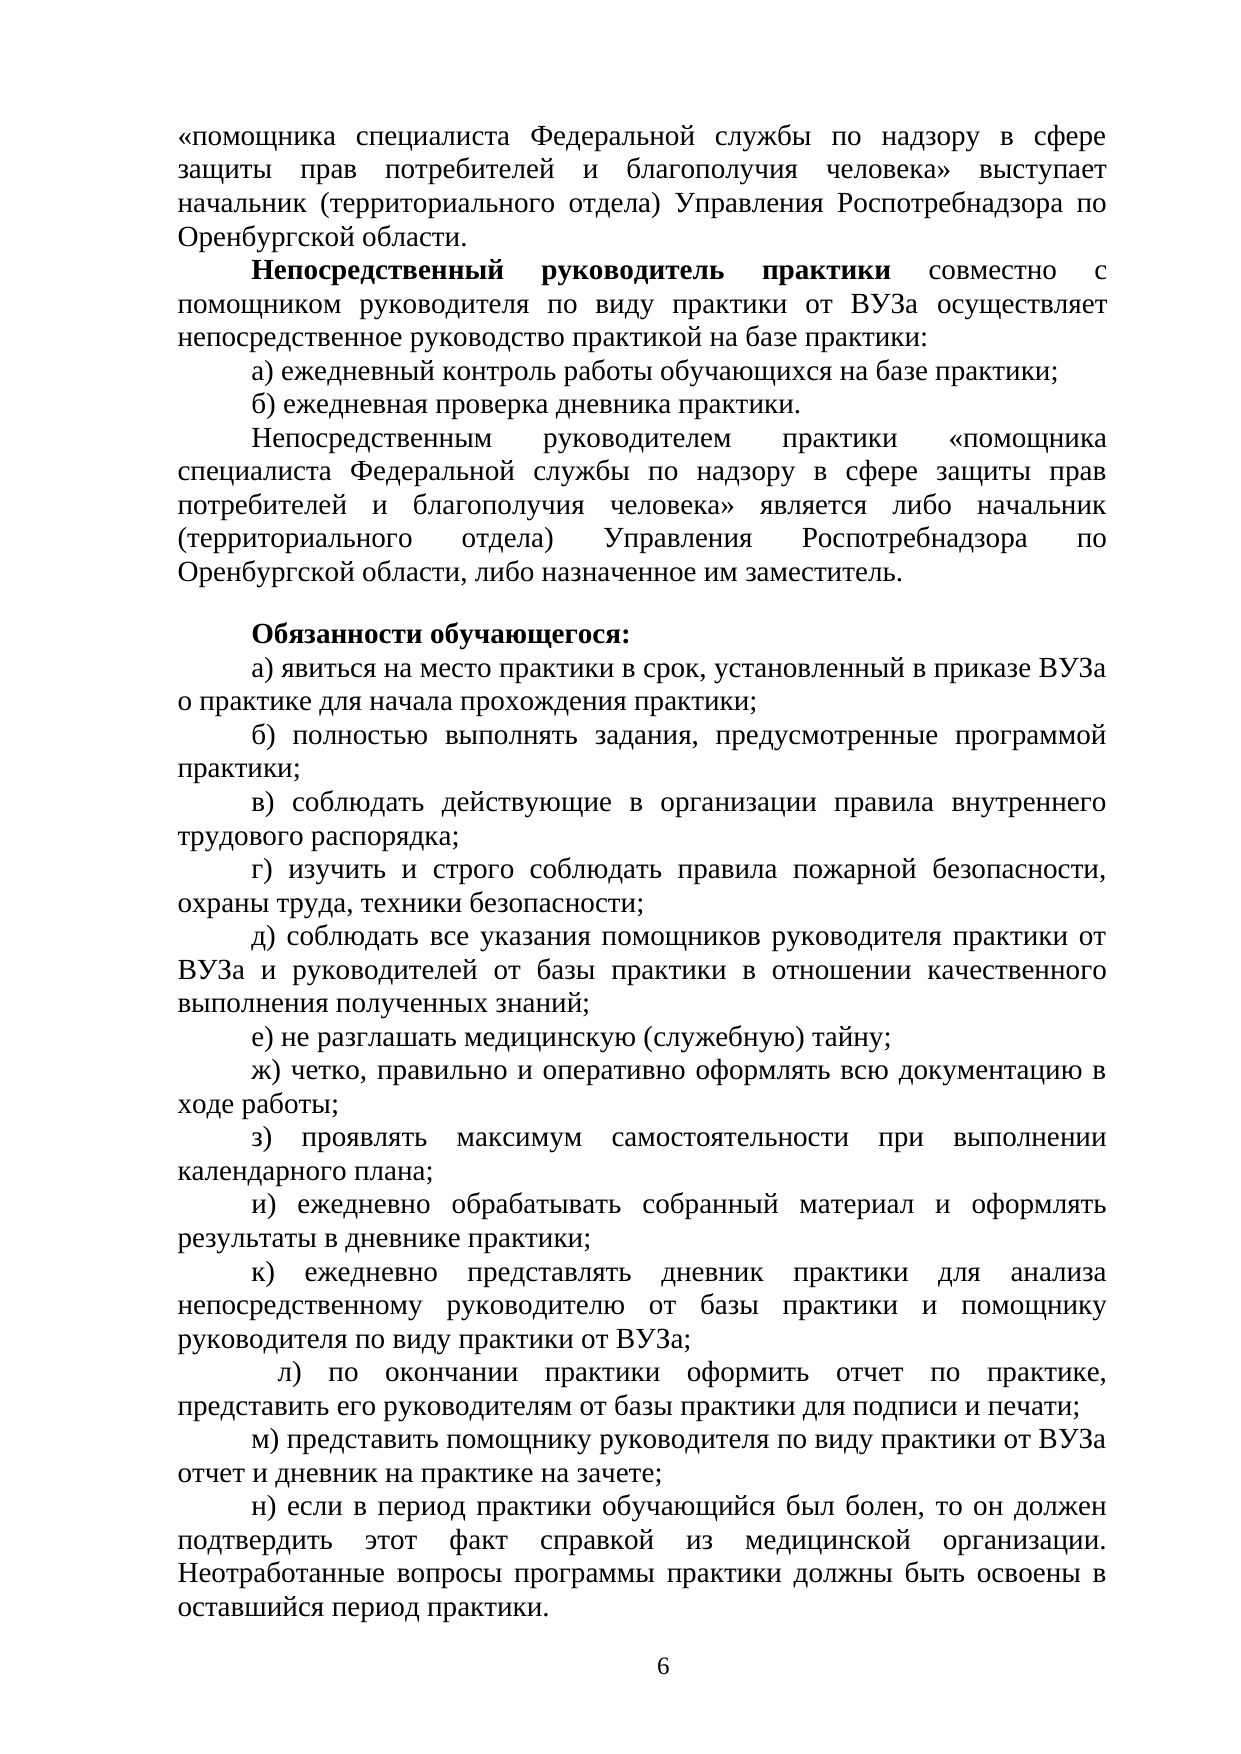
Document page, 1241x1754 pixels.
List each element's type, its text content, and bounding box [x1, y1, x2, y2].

text Непосредственный руководитель практики совместно с помощником руководителя по виду практики от ВУЗа осуществляет непосредственное руководство практикой на базе практики: [177, 252, 928, 286]
text б) ежедневная проверка дневника практики. [177, 386, 1107, 420]
text в) соблюдать действующие в организации правила внутреннего трудового распорядка; [177, 784, 1107, 851]
text м) представить помощнику руководителя по виду практики от ВУЗа отчет и дневник на практике на зачете; [177, 1421, 1107, 1488]
text д) соблюдать все указания помощников руководителя практики от ВУЗа и руководителей от базы практики в отношении качественного выполнения полученных знаний; [177, 918, 1107, 1019]
text ж) четко, правильно и оперативно оформлять всю документацию в ходе работы; [177, 1052, 1107, 1119]
text г) изучить и строго соблюдать правила пожарной безопасности, охраны труда, техники безопасности; [177, 851, 1107, 918]
text з) проявлять максимум самостоятельности при выполнении календарного плана; [177, 1119, 1107, 1187]
text к) ежедневно представлять дневник практики для анализа непосредственному руководителю от базы практики и помощнику руководителя по виду практики от ВУЗа; [177, 1254, 1107, 1354]
text л) по окончании практики оформить отчет по практике, представить его руководителям от базы практики для подписи и печати; [177, 1354, 1107, 1421]
text Непосредственным руководителем практики «помощника специалиста Федеральной службы по надзору в сфере защиты прав потребителей и благополучия человека» является либо начальник (территориального отдела) Управления Роспотребнадзора по Оренбургской области, либо назначенное им заместитель. [177, 420, 1107, 588]
text н) если в период практики обучающийся был болен, то он должен подтвердить этот факт справкой из медицинской организации. Неотработанные вопросы программы практики должны быть освоены в оставшийся период практики. [177, 1488, 1107, 1623]
text а) ежедневный контроль работы обучающихся на базе практики; [177, 353, 1107, 386]
text е) не разглашать медицинскую (служебную) тайну; [177, 1019, 1107, 1052]
text и) ежедневно обрабатывать собранный материал и оформлять результаты в дневнике практики; [177, 1187, 1107, 1254]
text б) полностью выполнять задания, предусмотренные программой практики; [177, 717, 1107, 784]
text а) явиться на место практики в срок, установленный в приказе ВУЗа о практике для начала прохождения практики; [177, 650, 1107, 717]
text Обязанности обучающегося: [177, 616, 1107, 650]
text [177, 118, 1107, 252]
text Непосредственный руководитель практики совместно с помощником руководителя по виду практики от ВУЗа осуществляет непосредственное руководство практикой на базе практики: [177, 286, 1107, 353]
